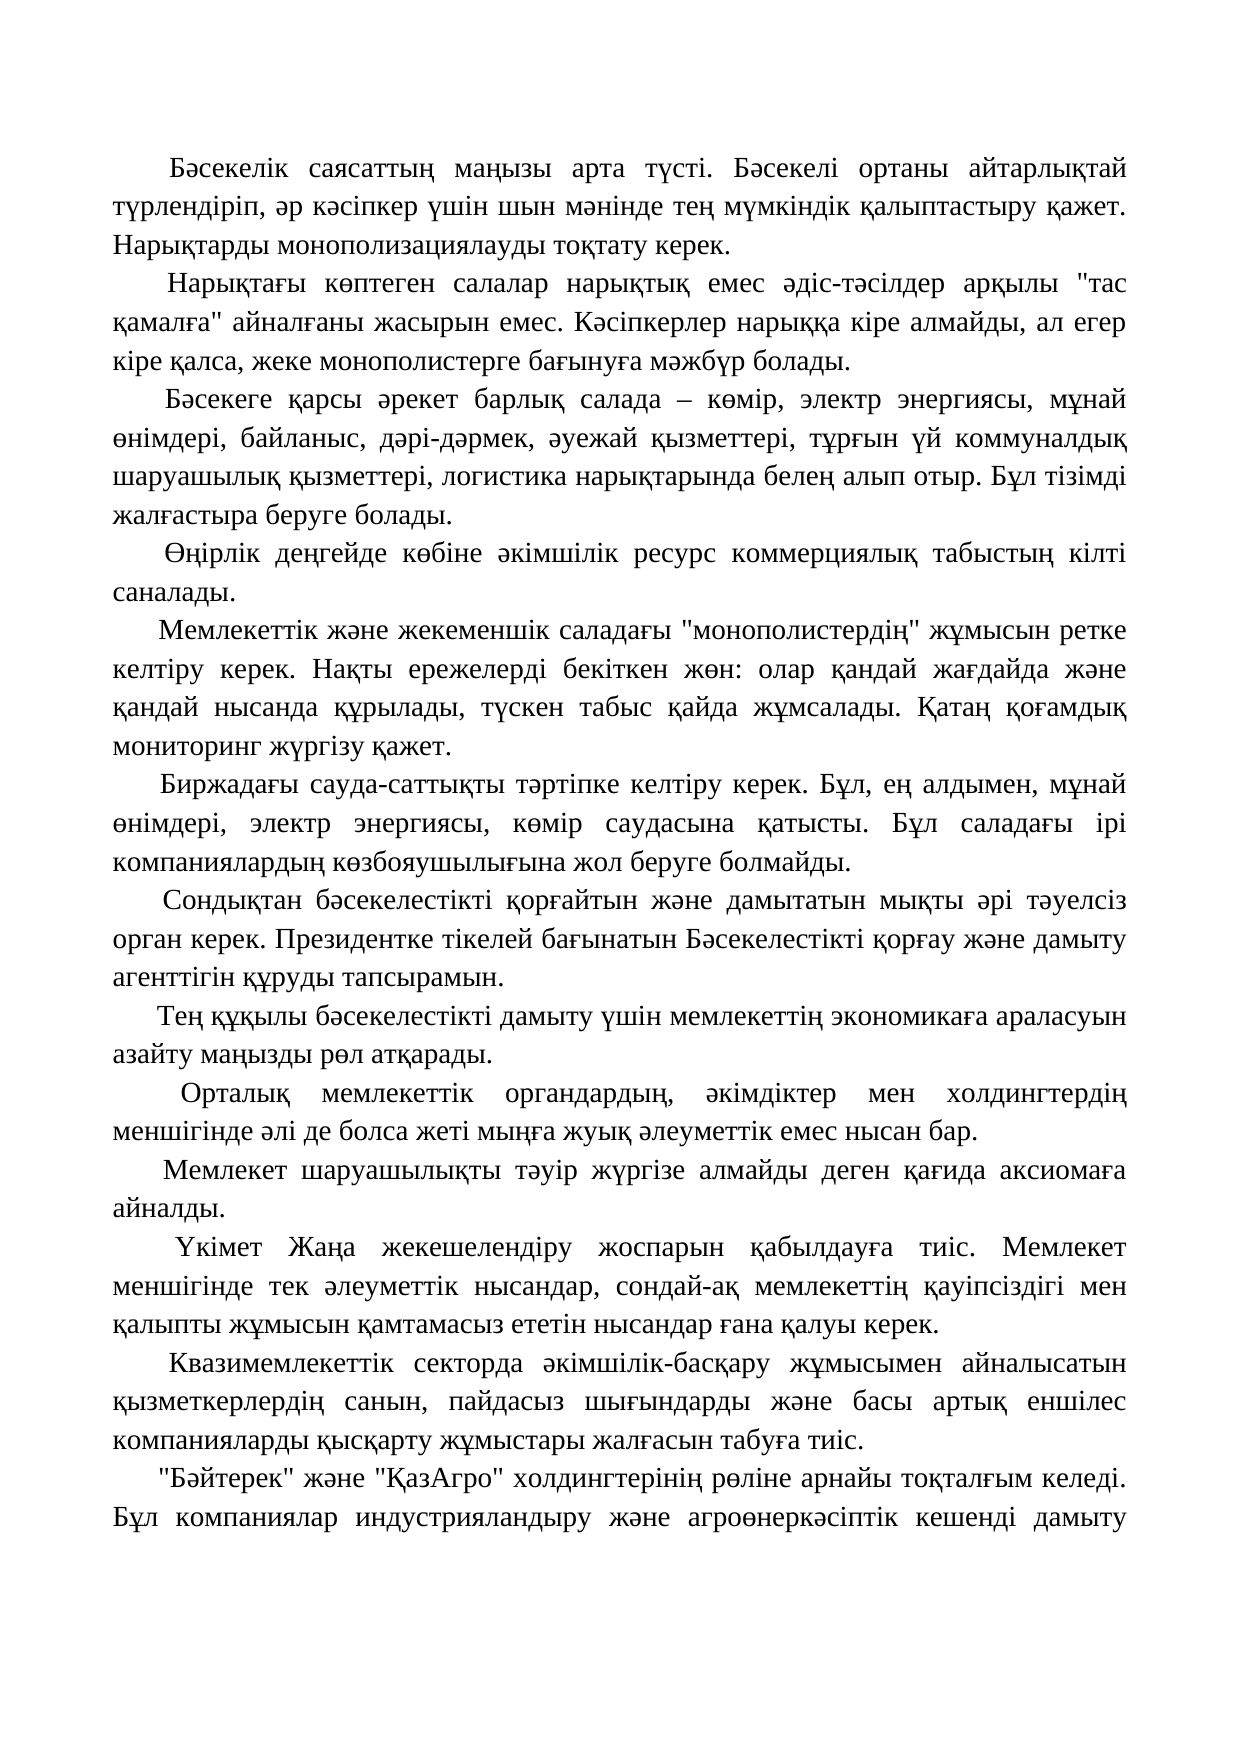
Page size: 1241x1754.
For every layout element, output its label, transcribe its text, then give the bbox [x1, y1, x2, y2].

text Үкімет Жаңа жекешелендіру жоспарын қабылдауға тиіс. Мемлекет меншігінде тек әлеуметтік нысандар, сондай-ақ мемлекеттің қауіпсіздігі мен қалыпты жұмысын қамтамасыз ететін нысандар ғана қалуы керек. [112, 1229, 1128, 1340]
text Бəсекелік саясаттың маңызы арта түсті. Бəсекелі ортаны айтарлықтай түрлендіріп, əр кəсіпкер үшін шын мəнінде тең мүмкіндік қалыптастыру қажет. Нарықтарды монополизациялауды тоқтату керек. [112, 150, 1128, 261]
text Нарықтағы көптеген салалар нарықтық емес əдіс-тəсілдер арқылы "тас қамалға" айналғаны жасырын емес. Кəсіпкерлер нарыққа кіре алмайды, ал егер кіре қалса, жеке монополистерге бағынуға мəжбүр болады. [112, 266, 1128, 376]
text Сондықтан бəсекелестікті қорғайтын жəне дамытатын мықты əрі тəуелсіз орган керек. Президентке тікелей бағынатын Бəсекелестікті қорғау жəне дамыту агенттігін құруды тапсырамын. [112, 882, 1128, 993]
text Тең құқылы бəсекелестікті дамыту үшін мемлекеттің экономикаға араласуын азайту маңызды рөл атқарады. [112, 998, 1128, 1070]
text Орталық мемлекеттік органдардың, əкімдіктер мен холдингтердің меншігінде əлі де болса жеті мыңға жуық əлеуметтік емес нысан бар. [112, 1075, 1128, 1147]
text Бəсекеге қарсы əрекет барлық салада – көмір, электр энергиясы, мұнай өнімдері, байланыс, дəрі-дəрмек, əуежай қызметтері, тұрғын үй коммуналдық шаруашылық қызметтері, логистика нарықтарында белең алып отыр. Бұл тізімді жалғастыра беруге болады. [112, 381, 1128, 530]
text Мемлекет шаруашылықты тəуір жүргізе алмайды деген қағида аксиомаға айналды. [112, 1152, 1128, 1224]
text Квазимемлекеттік секторда әкімшілік-басқару жұмысымен айналысатын қызметкерлердің санын, пайдасыз шығындарды және басы артық еншілес компанияларды қысқарту жұмыстары жалғасын табуға тиіс. [112, 1345, 1128, 1455]
text Өңірлік деңгейде көбіне əкімшілік ресурс коммерциялық табыстың кілті саналады. [112, 535, 1128, 607]
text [112, 1460, 1128, 1532]
text Биржадағы сауда-саттықты тəртіпке келтіру керек. Бұл, ең алдымен, мұнай өнімдері, электр энергиясы, көмір саудасына қатысты. Бұл саладағы ірі компаниялардың көзбояушылығына жол беруге болмайды. [112, 767, 1128, 877]
text Мемлекеттік жəне жекеменшік саладағы "монополистердің" жұмысын ретке келтіру керек. Нақты ережелерді бекіткен жөн: олар қандай жағдайда жəне қандай нысанда құрылады, түскен табыс қайда жұмсалады. Қатаң қоғамдық мониторинг жүргізу қажет. [112, 612, 1128, 762]
